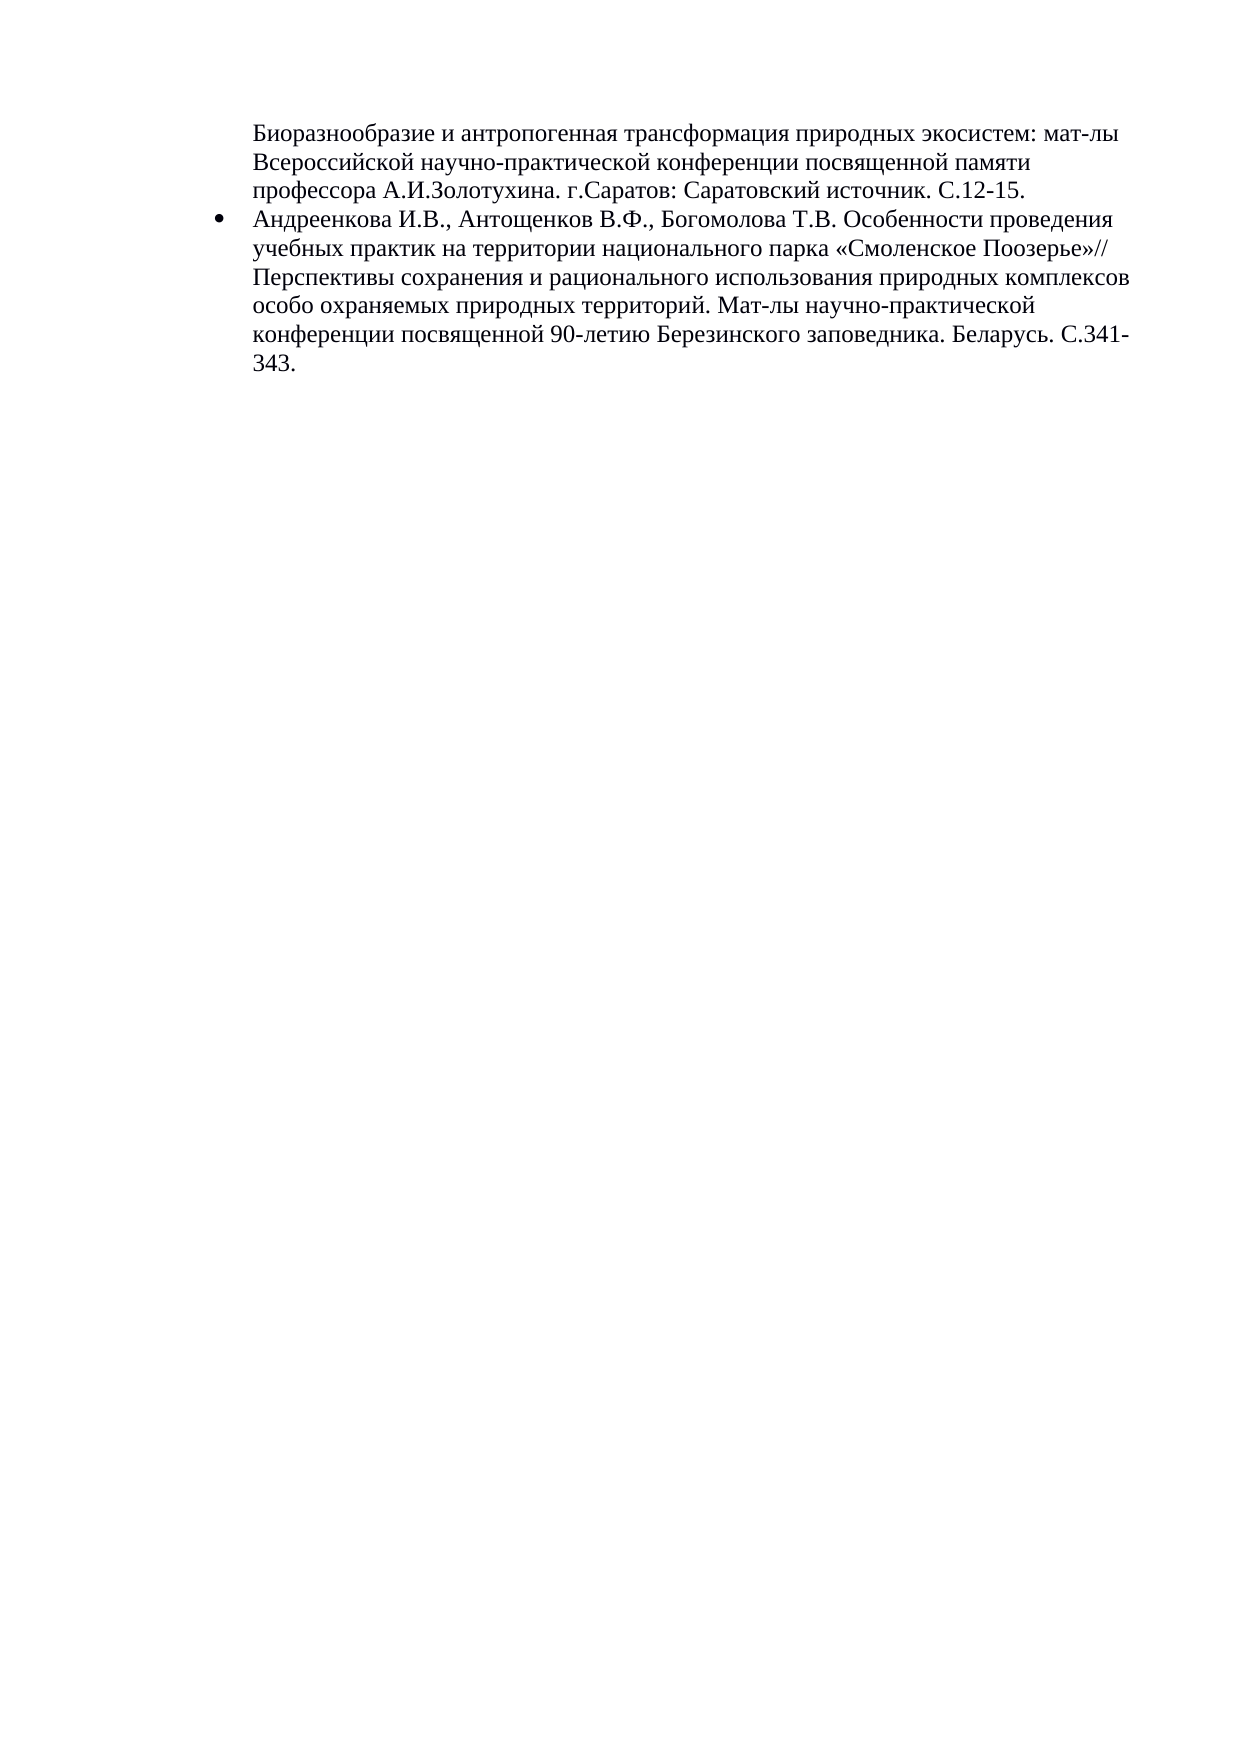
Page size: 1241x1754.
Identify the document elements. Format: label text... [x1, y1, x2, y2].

list Андреенкова И.В., Антощенков В.Ф., Богомолова Т.В. Особенности проведения учебных практик на территории национального парка «Смоленское Поозерье»// Перспективы сохранения и рационального использования природных комплексов особо охраняемых природных территорий. Мат-лы научно-практической конференции посвященной 90-летию Березинского заповедника. Беларусь. С.341-343. [215, 204, 1152, 377]
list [215, 118, 1152, 204]
